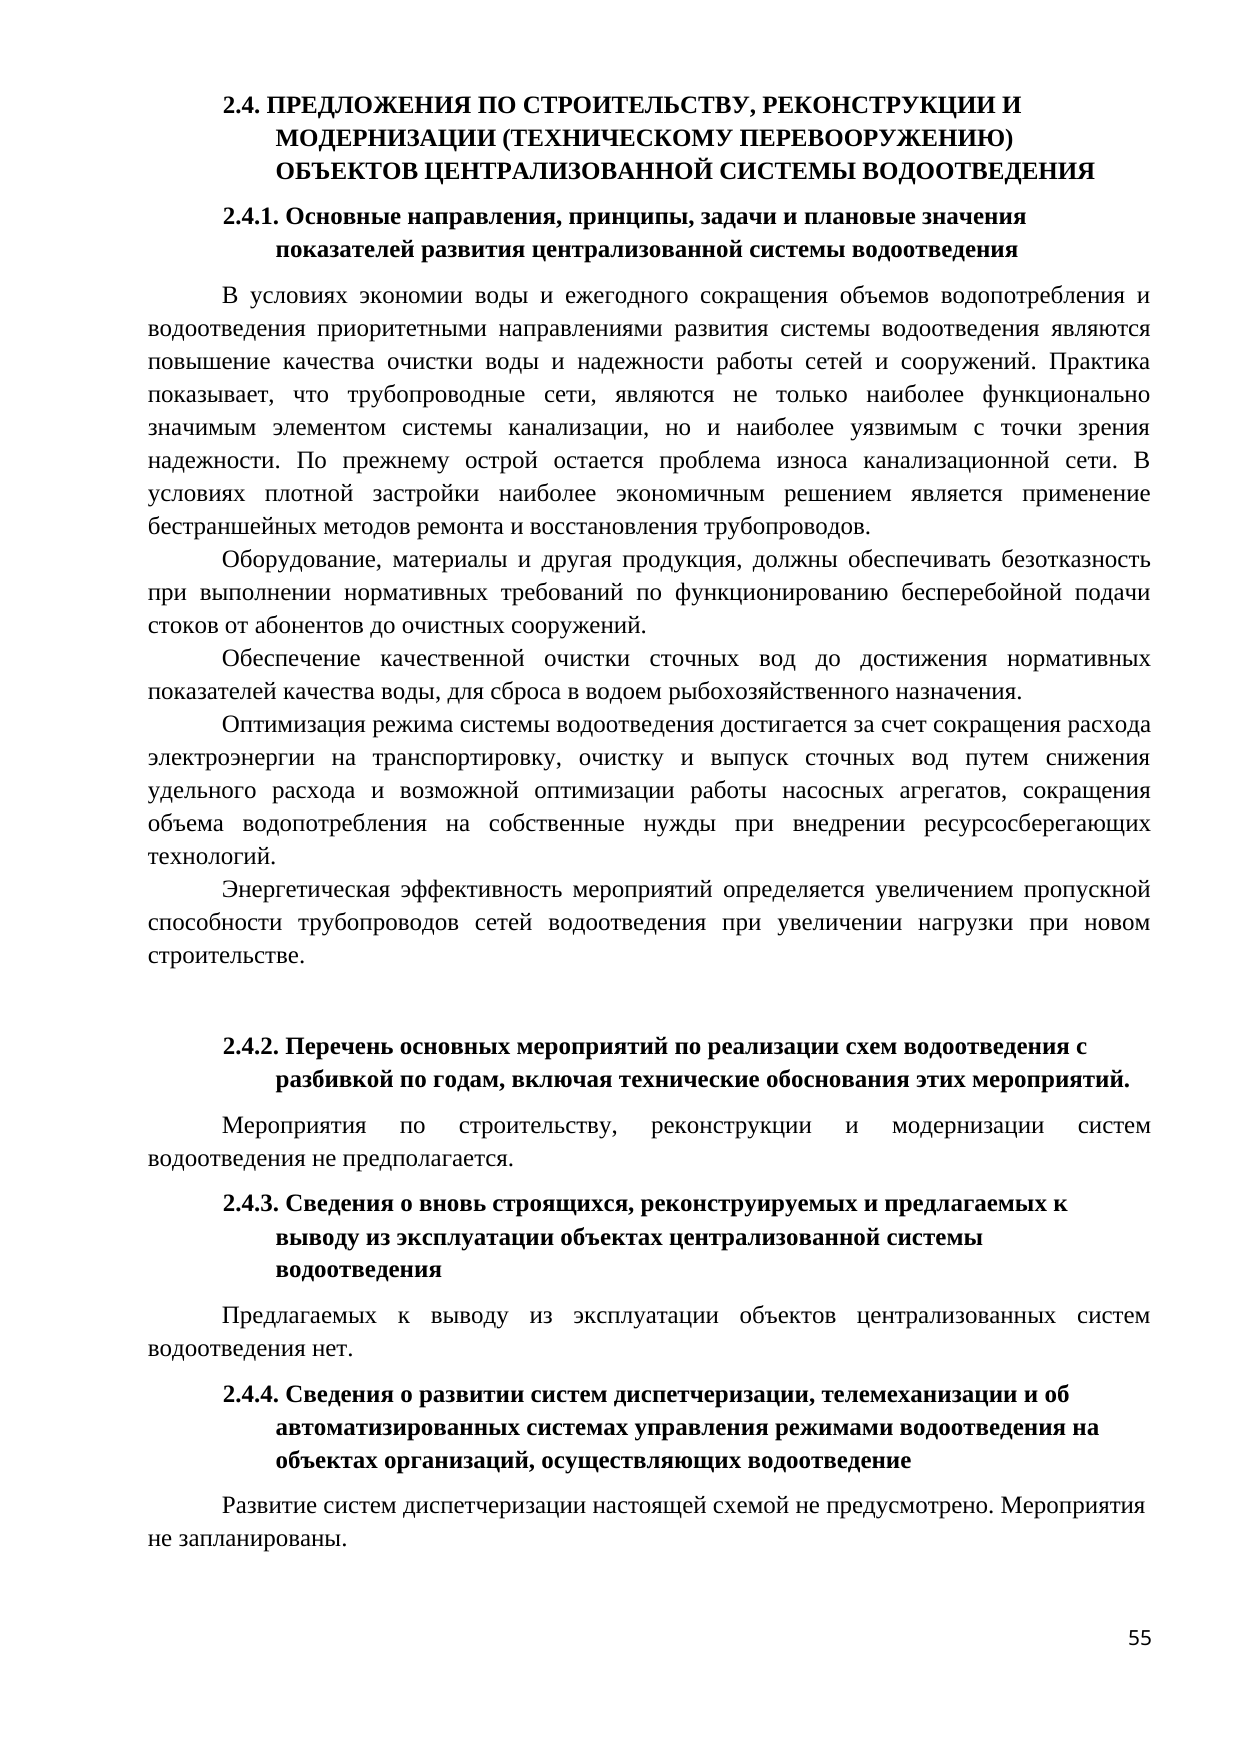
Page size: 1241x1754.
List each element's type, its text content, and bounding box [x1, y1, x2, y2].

text 2.4. ПРЕДЛОЖЕНИЯ ПО СТРОИТЕЛЬСТВУ, РЕКОНСТРУКЦИИ И МОДЕРНИЗАЦИИ (ТЕХНИЧЕСКОМУ ПЕРЕВООРУЖЕНИЮ) ОБЪЕКТОВ ЦЕНТРАЛИЗОВАННОЙ СИСТЕМЫ ВОДООТВЕДЕНИЯ [223, 90, 1152, 185]
text Предлагаемых к выводу из эксплуатации объектов централизованных систем водоотведения нет. [148, 1300, 1152, 1362]
text 2.4.3. Сведения о вновь строящихся, реконструируемых и предлагаемых к выводу из эксплуатации объектах централизованной системы водоотведения [223, 1188, 1152, 1283]
text Обеспечение качественной очистки сточных вод до достижения нормативных показателей качества воды, для сброса в водоем рыбохозяйственного назначения. [148, 643, 1152, 705]
text 2.4.1. Основные направления, принципы, задачи и плановые значения показателей развития централизованной системы водоотведения [223, 201, 1152, 263]
text Мероприятия по строительству, реконструкции и модернизации систем водоотведения не предполагается. [148, 1110, 1152, 1172]
text Оборудование, материалы и другая продукция, должны обеспечивать безотказность при выполнении нормативных требований по функционированию бесперебойной подачи стоков от абонентов до очистных сооружений. [148, 544, 1152, 639]
text 2.4.2. Перечень основных мероприятий по реализации схем водоотведения с разбивкой по годам, включая технические обоснования этих мероприятий. [223, 1031, 1152, 1093]
text 2.4.4. Сведения о развитии систем диспетчеризации, телемеханизации и об автоматизированных системах управления режимами водоотведения на объектах организаций, осуществляющих водоотведение [223, 1379, 1152, 1473]
text Энергетическая эффективность мероприятий определяется увеличением пропускной способности трубопроводов сетей водоотведения при увеличении нагрузки при новом строительстве. [148, 874, 1152, 969]
text Развитие систем диспетчеризации настоящей схемой не предусмотрено. Мероприятия не запланированы. [148, 1490, 1152, 1552]
text В условиях экономии воды и ежегодного сокращения объемов водопотребления и водоотведения приоритетными направлениями развития системы водоотведения являются повышение качества очистки воды и надежности работы сетей и сооружений. Практика показывает, что трубопроводные сети, являются не только наиболее функционально значимым элементом системы канализации, но и наиболее уязвимым с точки зрения надежности. По прежнему острой остается проблема износа канализационной сети. В условиях плотной застройки наиболее экономичным решением является применение бестраншейных методов ремонта и восстановления трубопроводов. [148, 280, 1152, 540]
text Оптимизация режима системы водоотведения достигается за счет сокращения расхода электроэнергии на транспортировку, очистку и выпуск сточных вод путем снижения удельного расхода и возможной оптимизации работы насосных агрегатов, сокращения объема водопотребления на собственные нужды при внедрении ресурсосберегающих технологий. [148, 709, 1152, 870]
